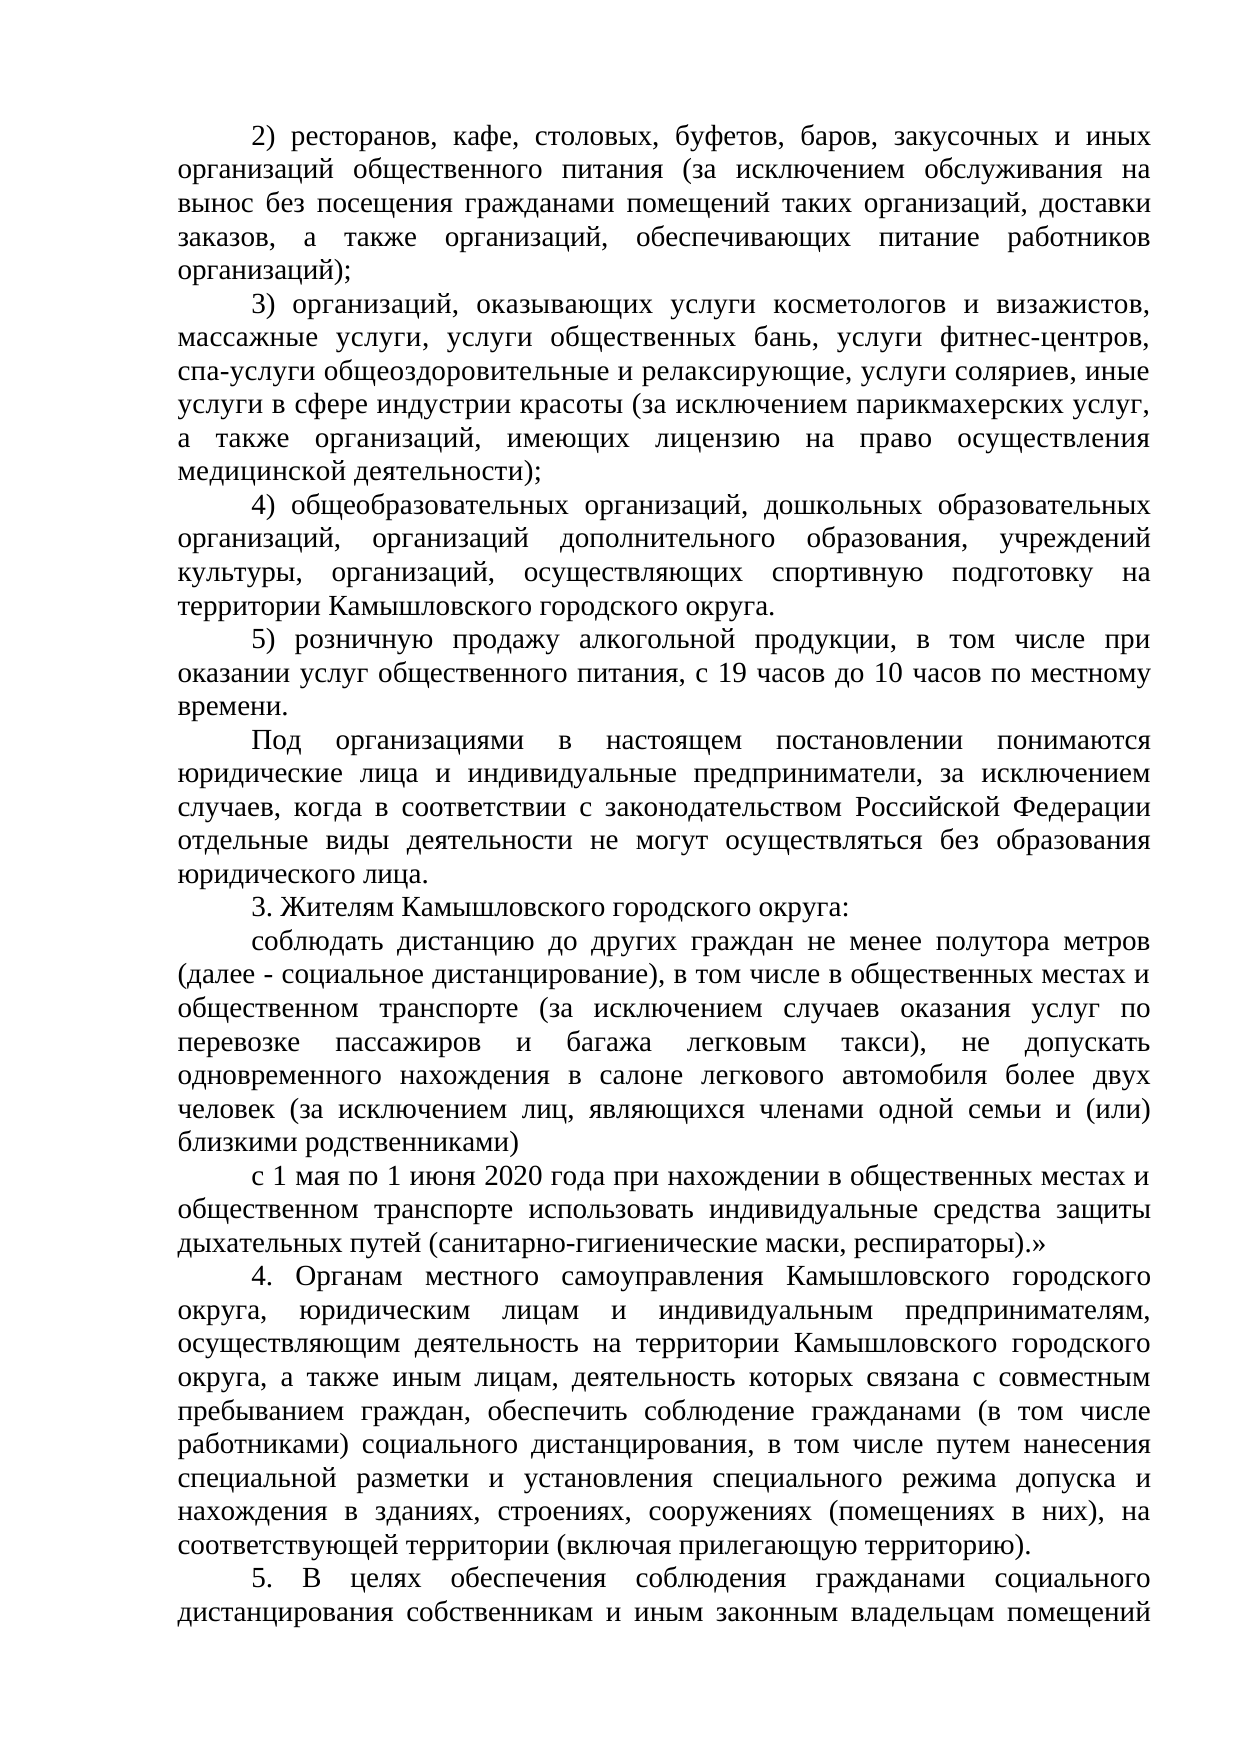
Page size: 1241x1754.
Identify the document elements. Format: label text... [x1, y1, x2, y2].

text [177, 1560, 1152, 1627]
text 3. Жителям Камышловского городского округа: [177, 889, 1152, 923]
text Под организациями в настоящем постановлении понимаются юридические лица и индивидуальные предприниматели, за исключением случаев, когда в соответствии с законодательством Российской Федерации отдельные виды деятельности не могут осуществляться без образования юридического лица. [177, 722, 1152, 889]
text 3) организаций, оказывающих услуги косметологов и визажистов, массажные услуги, услуги общественных бань, услуги фитнес-центров, спа-услуги общеоздоровительные и релаксирующие, услуги соляриев, иные услуги в сфере индустрии красоты (за исключением парикмахерских услуг, а также организаций, имеющих лицензию на право осуществления медицинской деятельности); [177, 286, 1152, 487]
text 4) общеобразовательных организаций, дошкольных образовательных организаций, организаций дополнительного образования, учреждений культуры, организаций, осуществляющих спортивную подготовку на территории Камышловского городского округа. [177, 487, 1152, 621]
text 2) ресторанов, кафе, столовых, буфетов, баров, закусочных и иных организаций общественного питания (за исключением обслуживания на вынос без посещения гражданами помещений таких организаций, доставки заказов, а также организаций, обеспечивающих питание работников организаций); [177, 118, 1152, 286]
text 4. Органам местного самоуправления Камышловского городского округа, юридическим лицам и индивидуальным предпринимателям, осуществляющим деятельность на территории Камышловского городского округа, а также иным лицам, деятельность которых связана с совместным пребыванием граждан, обеспечить соблюдение гражданами (в том числе работниками) социального дистанцирования, в том числе путем нанесения специальной разметки и установления специального режима допуска и нахождения в зданиях, строениях, сооружениях (помещениях в них), на соответствующей территории (включая прилегающую территорию). [177, 1258, 1152, 1560]
text с 1 мая по 1 июня 2020 года при нахождении в общественных местах и общественном транспорте использовать индивидуальные средства защиты дыхательных путей (санитарно-гигиенические маски, респираторы).» [177, 1158, 1152, 1258]
text 5) розничную продажу алкогольной продукции, в том числе при оказании услуг общественного питания, с 19 часов до 10 часов по местному времени. [177, 621, 1152, 722]
text соблюдать дистанцию до других граждан не менее полутора метров (далее - социальное дистанцирование), в том числе в общественных местах и общественном транспорте (за исключением случаев оказания услуг по перевозке пассажиров и багажа легковым такси), не допускать одновременного нахождения в салоне легкового автомобиля более двух человек (за исключением лиц, являющихся членами одной семьи и (или) близкими родственниками) [177, 923, 1152, 1158]
